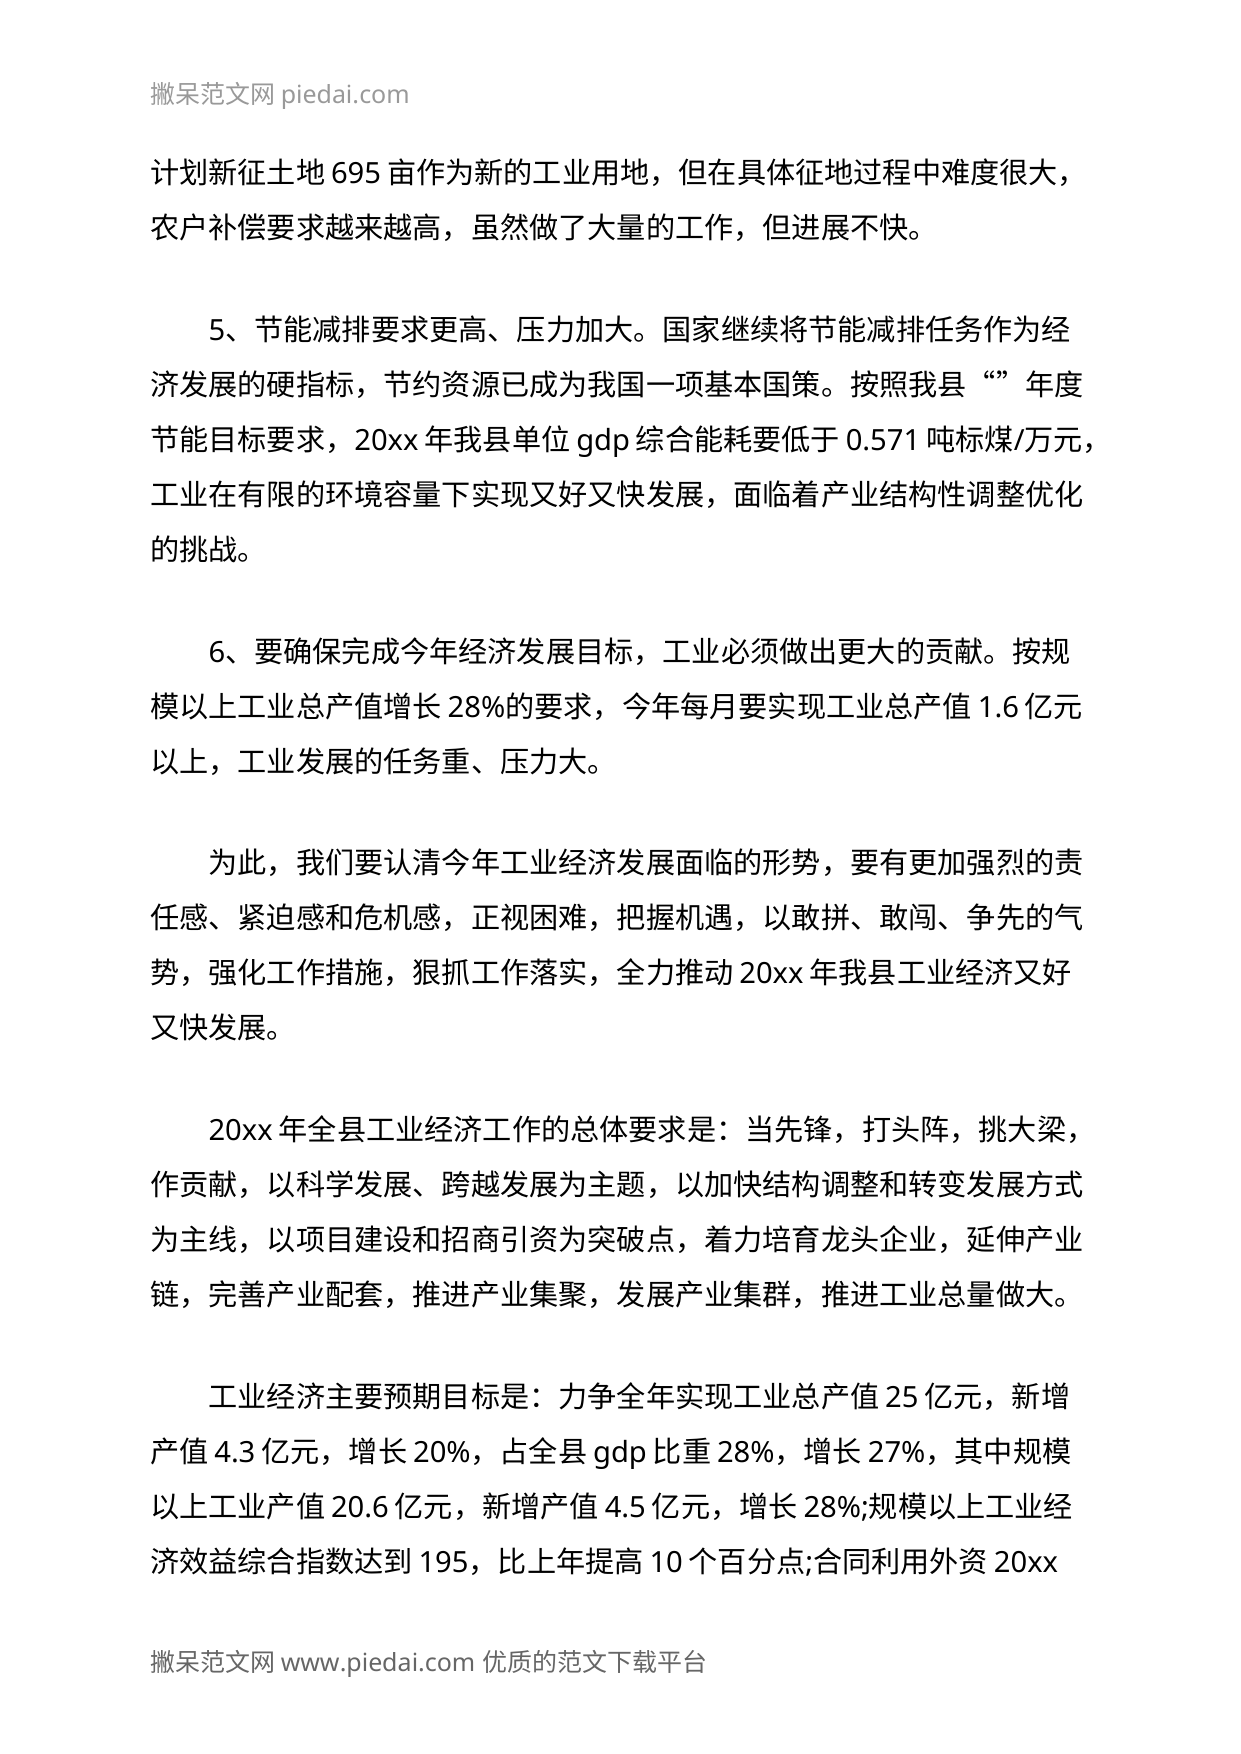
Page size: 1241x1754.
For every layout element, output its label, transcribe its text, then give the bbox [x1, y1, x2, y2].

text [150, 150, 1090, 247]
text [150, 1373, 1090, 1581]
text 5、节能减排要求更高、压力加大。国家继续将节能减排任务作为经济发展的硬指标，节约资源已成为我国一项基本国策。按照我县“”年度节能目标要求，20xx年我县单位gdp综合能耗要低于0.571吨标煤/万元，工业在有限的环境容量下实现又好又快发展，面临着产业结构性调整优化的挑战。 [150, 307, 1090, 569]
text 为此，我们要认清今年工业经济发展面临的形势，要有更加强烈的责任感、紧迫感和危机感，正视困难，把握机遇，以敢拼、敢闯、争先的气势，强化工作措施，狠抓工作落实，全力推动20xx年我县工业经济又好又快发展。 [150, 840, 1090, 1047]
text 6、要确保完成今年经济发展目标，工业必须做出更大的贡献。按规模以上工业总产值增长28%的要求，今年每月要实现工业总产值1.6亿元以上，工业发展的任务重、压力大。 [150, 628, 1090, 781]
text 20xx年全县工业经济工作的总体要求是：当先锋，打头阵，挑大梁，作贡献，以科学发展、跨越发展为主题，以加快结构调整和转变发展方式为主线，以项目建设和招商引资为突破点，着力培育龙头企业，延伸产业链，完善产业配套，推进产业集聚，发展产业集群，推进工业总量做大。 [150, 1107, 1090, 1314]
